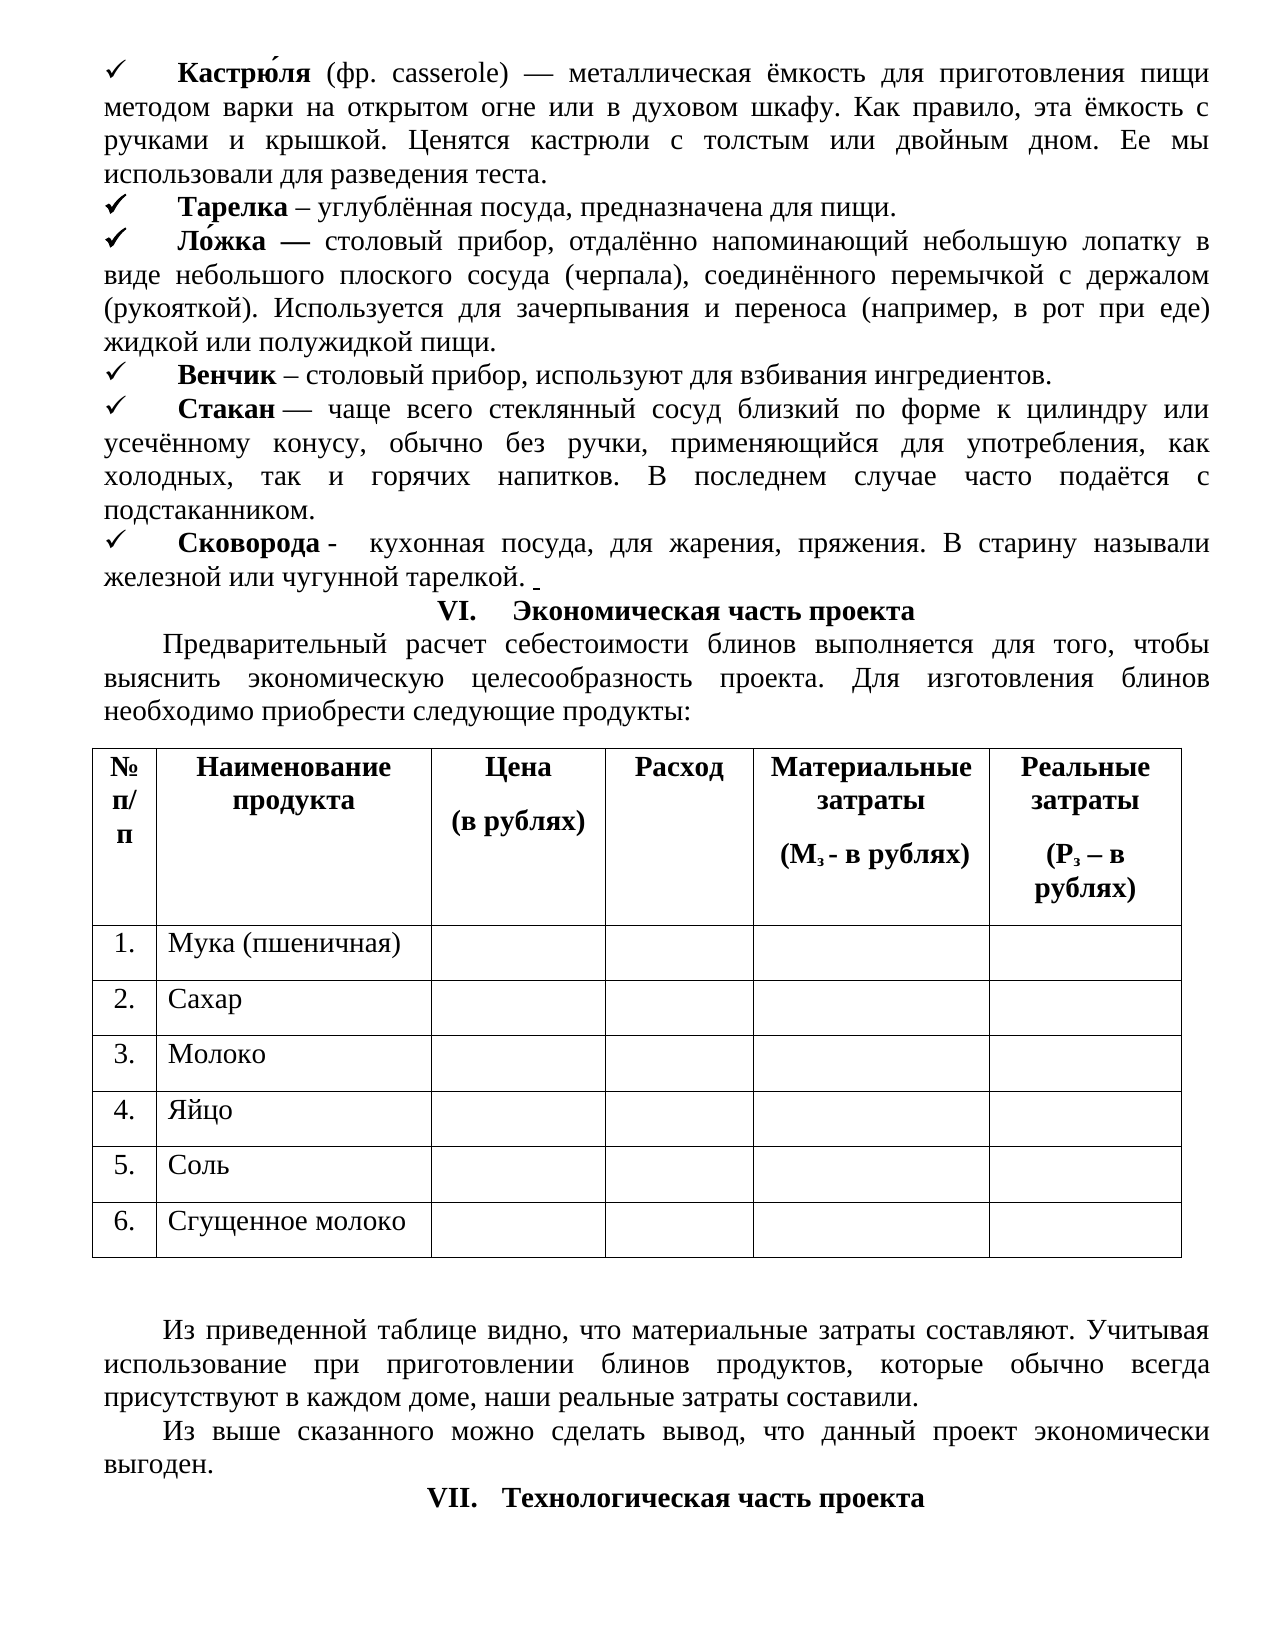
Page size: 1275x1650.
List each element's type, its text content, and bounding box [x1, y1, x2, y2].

text Предварительный расчет себестоимости блинов выполняется для того, чтобы выяснить экономическую целесообразность проекта. Для изготовления блинов необходимо приобрести следующие продукты: [103, 626, 1211, 727]
list Из приведенной таблице видно, что материальные затраты составляют. Учитывая использование при приготовлении блинов продуктов, которые обычно всегда присутствуют в каждом доме, наши реальные затраты составили. [103, 1312, 1211, 1413]
table_cell [990, 1036, 1181, 1091]
table_cell [990, 981, 1181, 1035]
table_cell [432, 981, 605, 1035]
table_cell [606, 981, 753, 1035]
table_header Цена (в рублях) [432, 749, 605, 924]
table_cell [432, 926, 605, 980]
list Ло́жка — столовый прибор, отдалённо напоминающий небольшую лопатку в виде небольшого плоского сосуда (черпала), соединённого перемычкой с держалом (рукояткой). Используется для зачерпывания и переноса (например, в рот при еде) жидкой или полужидкой пищи. [103, 223, 1211, 357]
list Из выше сказанного можно сделать вывод, что данный проект экономически выгоден. [103, 1413, 1211, 1480]
table_cell [990, 1147, 1181, 1202]
table_cell [432, 1203, 605, 1257]
table_header Реальные затраты (Рз – в рублях) [990, 749, 1181, 924]
table_cell [432, 1036, 605, 1091]
table_cell [606, 1092, 753, 1146]
table_cell Мука (пшеничная) [157, 926, 431, 980]
table_cell 1. [93, 926, 156, 980]
table_cell 2. [93, 981, 156, 1035]
table_cell [432, 1147, 605, 1202]
table_header Материальные затраты (Мз - в рублях) [754, 749, 989, 924]
table_cell Молоко [157, 1036, 431, 1091]
list Стакан — чаще всего стеклянный сосуд близкий по форме к цилиндру или усечённому конусу, обычно без ручки, применяющийся для употребления, как холодных, так и горячих напитков. В последнем случае часто подаётся с подстаканником. [103, 391, 1211, 525]
table_cell Сахар [157, 981, 431, 1035]
table_cell [754, 981, 989, 1035]
table_cell Яйцо [157, 1092, 431, 1146]
list Тарелка – углублённая посуда, предназначена для пищи. [103, 189, 1211, 223]
table_cell [432, 1092, 605, 1146]
list Венчик – столовый прибор, используют для взбивания ингредиентов. [103, 357, 1211, 391]
table_cell [990, 1092, 1181, 1146]
table_cell [754, 1203, 989, 1257]
table_header № п/п [93, 749, 156, 924]
table_cell Соль [157, 1147, 431, 1202]
table_cell [754, 1092, 989, 1146]
table_cell [990, 1203, 1181, 1257]
table_cell 5. [93, 1147, 156, 1202]
table_header Расход [606, 749, 753, 924]
table_cell [754, 1036, 989, 1091]
table_cell 6. [93, 1203, 156, 1257]
table_cell [990, 926, 1181, 980]
table_cell [606, 1147, 753, 1202]
table_cell Сгущенное молоко [157, 1203, 431, 1257]
table_cell [754, 1147, 989, 1202]
table_cell [606, 926, 753, 980]
table_cell [754, 926, 989, 980]
list Кастрю́ля (фр. сasserole) — металлическая ёмкость для приготовления пищи методом варки на открытом огне или в духовом шкафу. Как правило, эта ёмкость с ручками и крышкой. Ценятся кастрюли с толстым или двойным дном. Ее мы использовали для разведения теста. [103, 55, 1211, 189]
table_cell [606, 1036, 753, 1091]
table_cell 3. [93, 1036, 156, 1091]
table_cell [606, 1203, 753, 1257]
list Технологическая часть проекта [141, 1480, 1211, 1514]
table_cell 4. [93, 1092, 156, 1146]
list Экономическая часть проекта [141, 593, 1211, 626]
table_header Наименование продукта [157, 749, 431, 924]
list Сковорода - кухонная посуда, для жарения, пряжения. В старину называли железной или чугунной тарелкой. [103, 525, 1211, 593]
